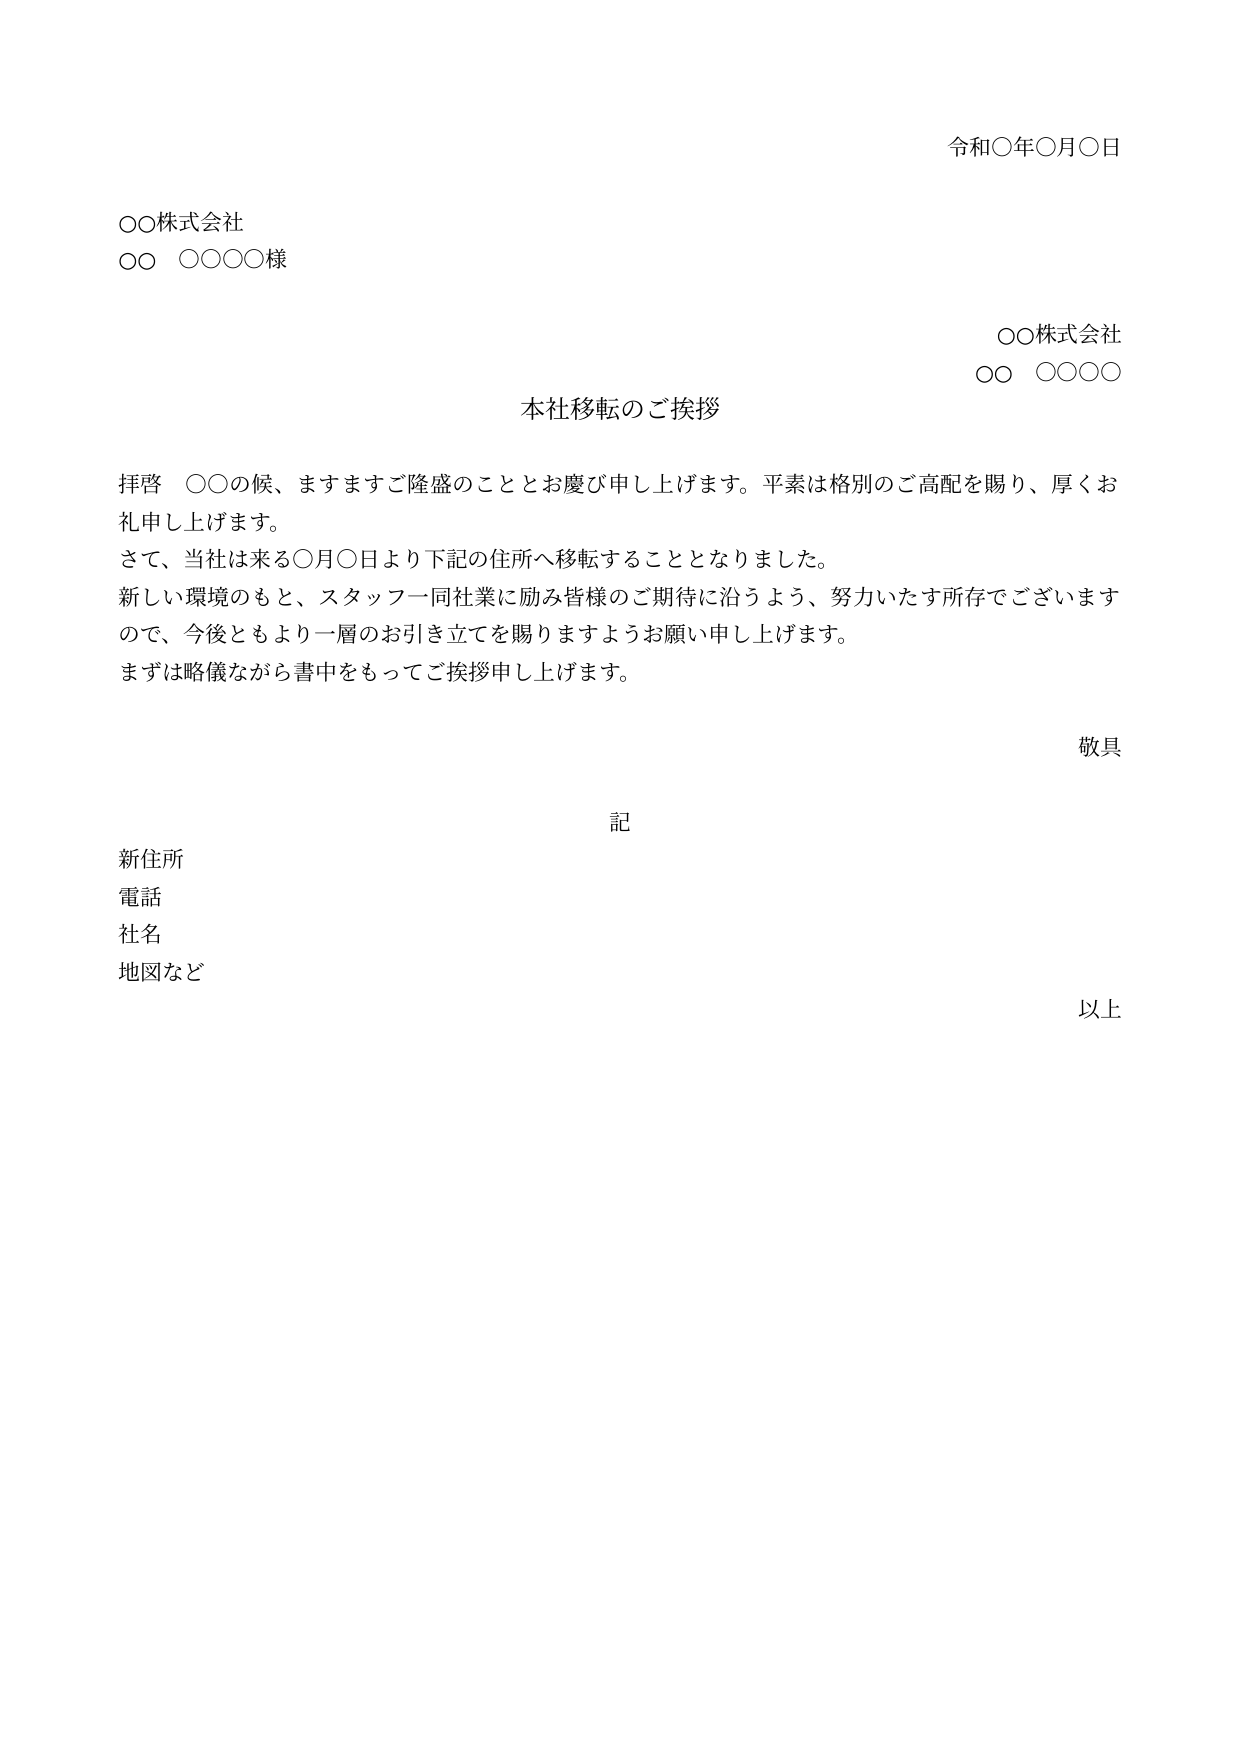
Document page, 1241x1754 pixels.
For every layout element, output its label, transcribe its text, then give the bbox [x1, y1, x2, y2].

text ○○株式会社 [118, 202, 1122, 239]
text 新住所 [118, 839, 1122, 877]
text ○○ ○○○○ [118, 352, 1122, 389]
text 以上 [118, 989, 1122, 1027]
text ○○ ○○○○様 [118, 239, 1122, 277]
text 電話 [118, 877, 1122, 914]
text 社名 [118, 914, 1122, 952]
text 拝啓 ○○の候、ますますご隆盛のこととお慶び申し上げます。平素は格別のご高配を賜り、厚くお礼申し上げます。 [118, 464, 1122, 539]
text まずは略儀ながら書中をもってご挨拶申し上げます。 [118, 652, 1122, 689]
text 令和○年○月○日 [118, 127, 1122, 164]
text さて、当社は来る○月○日より下記の住所へ移転することとなりました。 [118, 539, 1122, 577]
text 地図など [118, 952, 1122, 989]
text 新しい環境のもと、スタッフ一同社業に励み皆様のご期待に沿うよう、努力いたす所存でございますので、今後ともより一層のお引き立てを賜りますようお願い申し上げます。 [118, 577, 1122, 652]
text 本社移転のご挨拶 [118, 389, 1122, 427]
text ○○株式会社 [118, 314, 1122, 352]
subtitle 記 [118, 802, 1122, 839]
text 敬具 [118, 727, 1122, 764]
